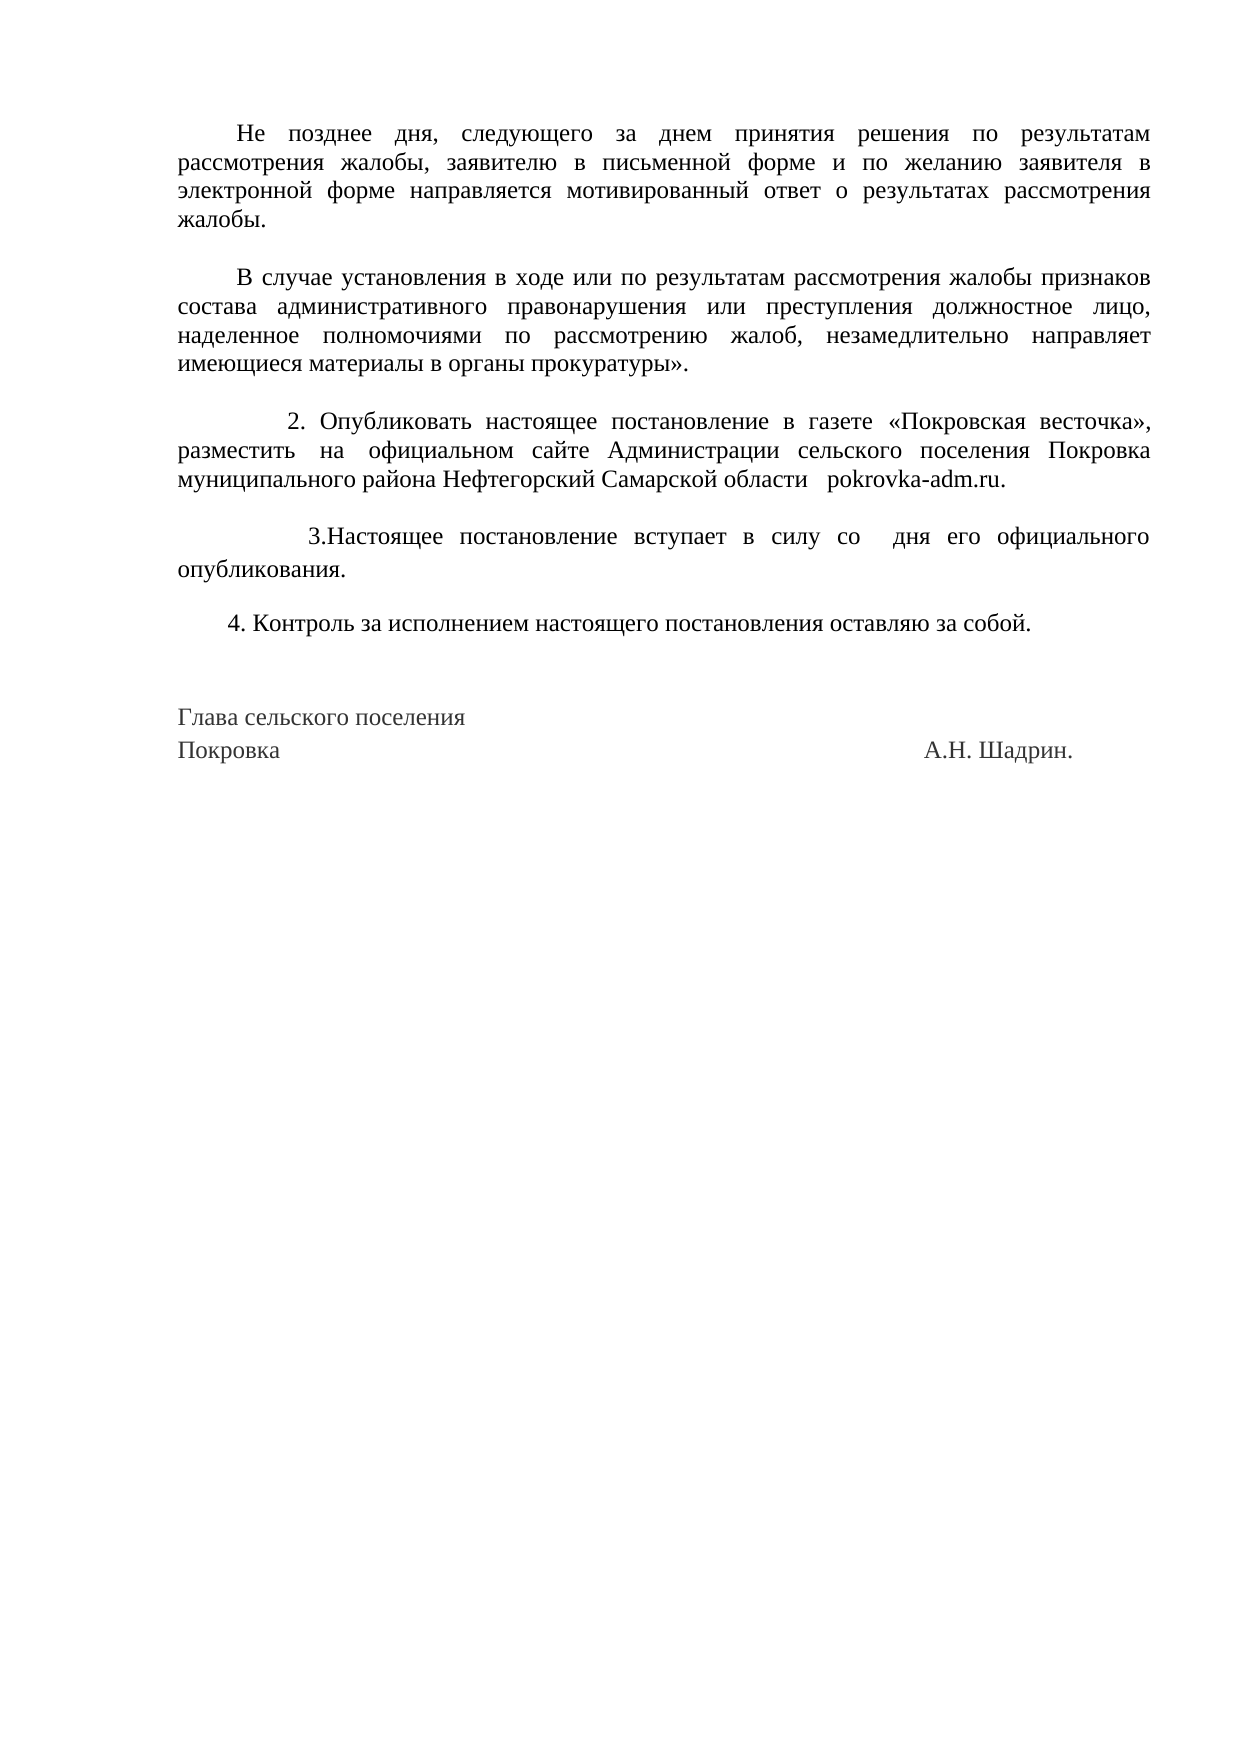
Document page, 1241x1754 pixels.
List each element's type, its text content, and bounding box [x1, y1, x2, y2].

text В случае установления в ходе или по результатам рассмотрения жалобы признаков состава административного правонарушения или преступления должностное лицо, наделенное полномочиями по рассмотрению жалоб, незамедлительно направляет имеющиеся материалы в органы прокуратуры». [177, 262, 1152, 377]
text 4. Контроль за исполнением настоящего постановления оставляю за собой. [177, 608, 1152, 637]
text Не позднее дня, следующего за днем принятия решения по результатам рассмотрения жалобы, заявителю в письменной форме и по желанию заявителя в электронной форме направляется мотивированный ответ о результатах рассмотрения жалобы. [177, 118, 1152, 233]
text Покровка А.Н. Шадрин. [177, 735, 1152, 764]
text 2. Опубликовать настоящее постановление в газете «Покровская весточка», разместить на официальном сайте Администрации сельского поселения Покровка муниципального района Нефтегорский Самарской области pokrovka-adm.ru. [177, 406, 1152, 493]
text Глава сельского поселения [177, 702, 1152, 731]
text 3.Настоящее постановление вступает в силу со дня его официального опубликования. [177, 521, 1152, 583]
